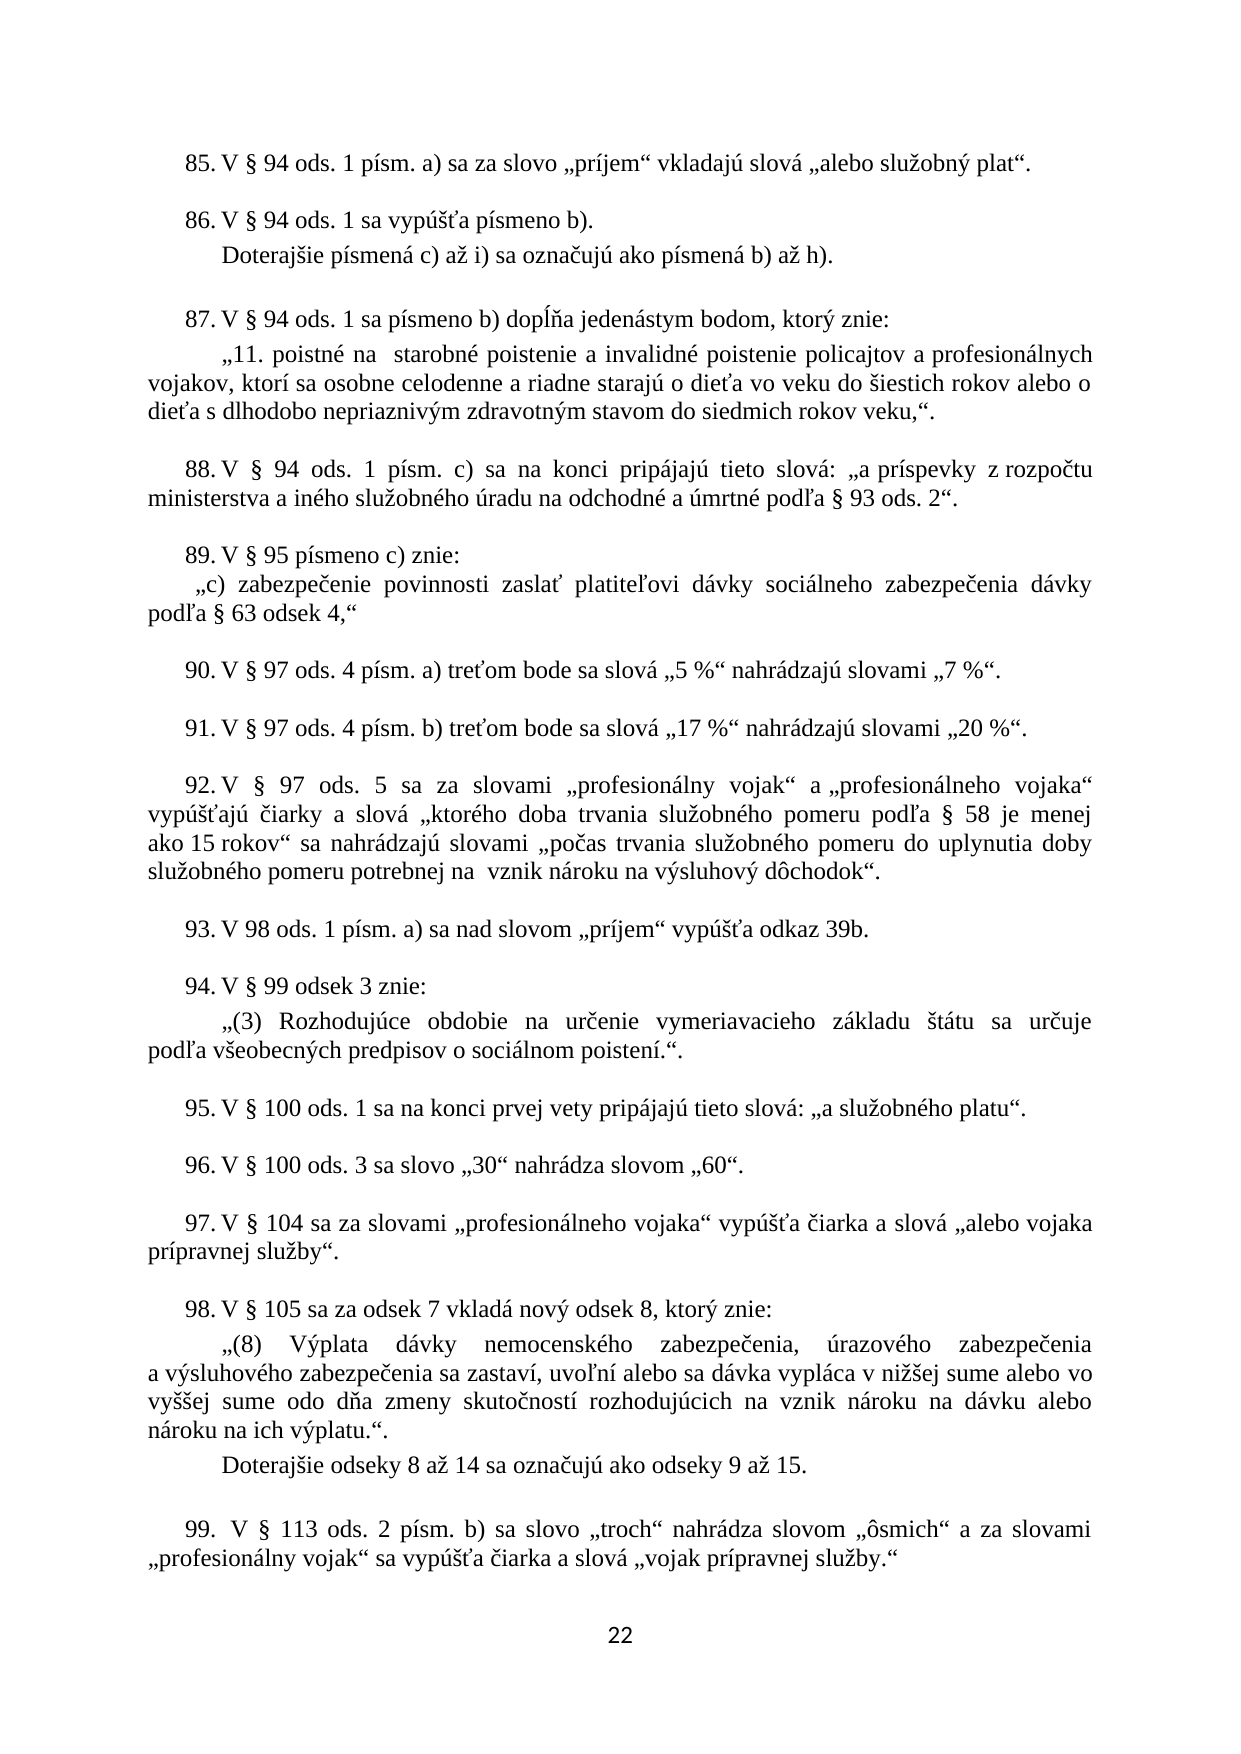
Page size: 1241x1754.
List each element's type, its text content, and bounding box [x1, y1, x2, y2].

text Doterajšie písmená c) až i) sa označujú ako písmená b) až h). [148, 240, 1093, 269]
text „11. poistné na starobné poistenie a invalidné poistenie policajtov a profesionálnych vojakov, ktorí sa osobne celodenne a riadne starajú o dieťa vo veku do šiestich rokov alebo o dieťa s dlhodobo nepriaznivým zdravotným stavom do siedmich rokov veku,“. [148, 339, 1093, 425]
text „(3) Rozhodujúce obdobie na určenie vymeriavacieho základu štátu sa určuje podľa všeobecných predpisov o sociálnom poistení.“. [148, 1006, 1093, 1064]
list V § 113 ods. 2 písm. b) sa slovo „troch“ nahrádza slovom „ôsmich“ a za slovami „profesionálny vojak“ sa vypúšťa čiarka a slová „vojak prípravnej služby.“ [148, 1514, 1093, 1571]
list V § 100 ods. 1 sa na konci prvej vety pripájajú tieto slová: „a služobného platu“. [148, 1093, 1093, 1121]
list V § 97 ods. 4 písm. b) treťom bode sa slová „17 %“ nahrádzajú slovami „20 %“. [148, 713, 1093, 741]
list V § 104 sa za slovami „profesionálneho vojaka“ vypúšťa čiarka a slová „alebo vojaka prípravnej služby“. [148, 1208, 1093, 1265]
list V § 94 ods. 1 písm. c) sa na konci pripájajú tieto slová: „a príspevky z rozpočtu ministerstva a iného služobného úradu na odchodné a úmrtné podľa § 93 ods. 2“. [148, 454, 1093, 511]
list V § 95 písmeno c) znie: [148, 540, 1093, 569]
text „(8) Výplata dávky nemocenského zabezpečenia, úrazového zabezpečenia a výsluhového zabezpečenia sa zastaví, uvoľní alebo sa dávka vypláca v nižšej sume alebo vo vyššej sume odo dňa zmeny skutočností rozhodujúcich na vznik nároku na dávku alebo nároku na ich výplatu.“. [148, 1329, 1093, 1444]
text „c) zabezpečenie povinnosti zaslať platiteľovi dávky sociálneho zabezpečenia dávky podľa § 63 odsek 4,“ [148, 569, 1093, 626]
list V § 94 ods. 1 sa písmeno b) dopĺňa jedenástym bodom, ktorý znie: [148, 304, 1093, 333]
list V § 94 ods. 1 sa vypúšťa písmeno b). [148, 205, 1093, 234]
text Doterajšie odseky 8 až 14 sa označujú ako odseky 9 až 15. [148, 1450, 1093, 1479]
list V § 105 sa za odsek 7 vkladá nový odsek 8, ktorý znie: [148, 1294, 1093, 1323]
list V § 97 ods. 5 sa za slovami „profesionálny vojak“ a „profesionálneho vojaka“ vypúšťajú čiarky a slová „ktorého doba trvania služobného pomeru podľa § 58 je menej ako 15 rokov“ sa nahrádzajú slovami „počas trvania služobného pomeru do uplynutia doby služobného pomeru potrebnej na vznik nároku na výsluhový dôchodok“. [148, 770, 1093, 885]
list V § 94 ods. 1 písm. a) sa za slovo „príjem“ vkladajú slová „alebo služobný plat“. [148, 148, 1093, 176]
list V § 97 ods. 4 písm. a) treťom bode sa slová „5 %“ nahrádzajú slovami „7 %“. [148, 655, 1093, 684]
list V 98 ods. 1 písm. a) sa nad slovom „príjem“ vypúšťa odkaz 39b. [148, 914, 1093, 943]
list V § 100 ods. 3 sa slovo „30“ nahrádza slovom „60“. [148, 1150, 1093, 1179]
list V § 99 odsek 3 znie: [148, 971, 1093, 1000]
